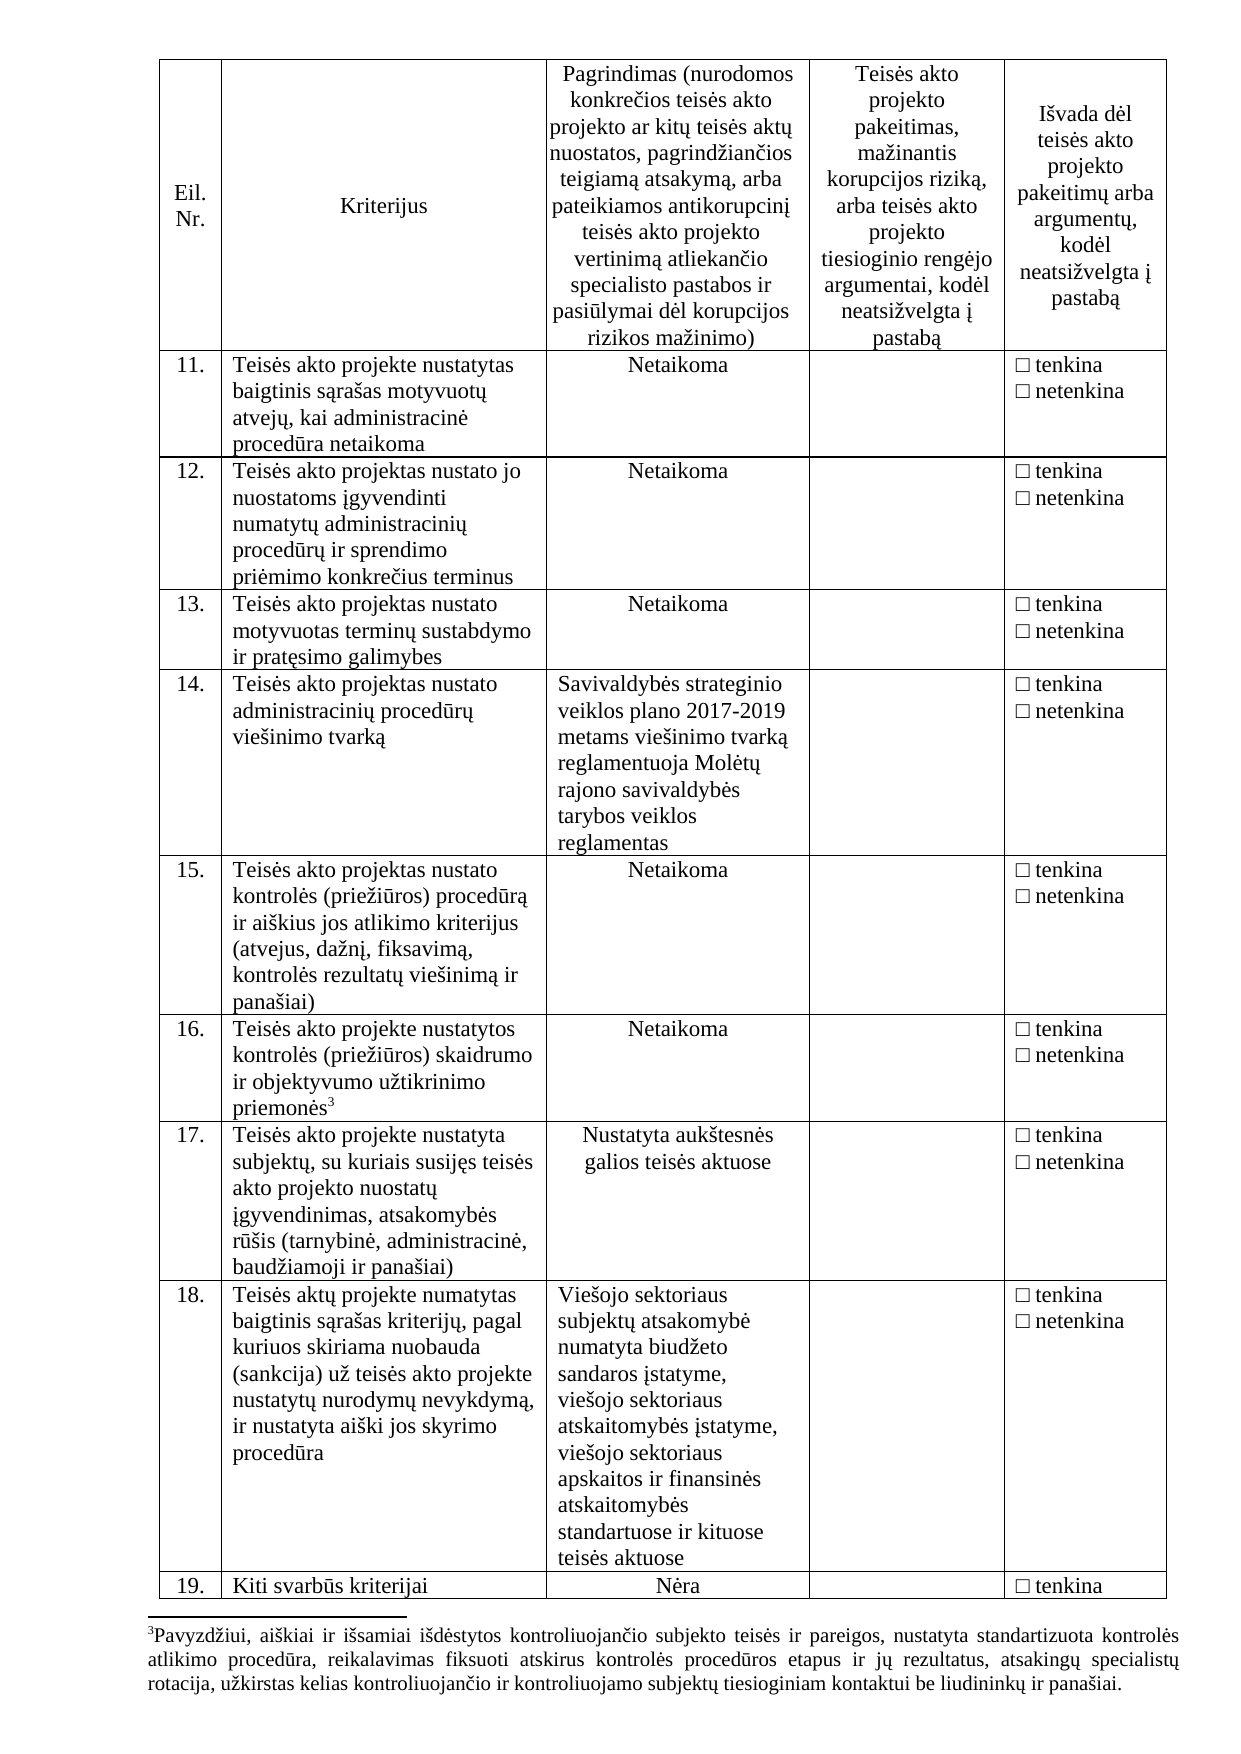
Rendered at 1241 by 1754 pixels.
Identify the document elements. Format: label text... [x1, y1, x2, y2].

table_cell Teisės akto projekte nustatytas baigtinis sąrašas motyvuotų atvejų, kai administracinė procedūra netaikoma [222, 351, 546, 456]
table_cell Nustatyta aukštesnės galios teisės aktuose [547, 1122, 809, 1280]
table_cell Netaikoma [547, 351, 809, 456]
table_cell Teisės akto projektas nustato administracinių procedūrų viešinimo tvarką [222, 670, 546, 855]
table_cell □ tenkina □ netenkina [1005, 1122, 1166, 1280]
table_cell 12. [160, 458, 221, 589]
table_cell Teisės akto projektas nustato jo nuostatoms įgyvendinti numatytų administracinių procedūrų ir sprendimo priėmimo konkrečius terminus [222, 458, 546, 589]
table_cell 13. [160, 590, 221, 669]
table_header Eil. Nr. [160, 60, 221, 350]
table_header Teisės akto projekto pakeitimas, mažinantis korupcijos riziką, arba teisės akto projekto tiesioginio rengėjo argumentai, kodėl neatsižvelgta į pastabą [810, 60, 1004, 350]
table_cell □ tenkina □ netenkina [1005, 590, 1166, 669]
table_cell Teisės akto projektas nustato kontrolės (priežiūros) procedūrą ir aiškius jos atlikimo kriterijus (atvejus, dažnį, fiksavimą, kontrolės rezultatų viešinimą ir panašiai) [222, 856, 546, 1014]
table_cell 15. [160, 856, 221, 1014]
table_cell Netaikoma [547, 1015, 809, 1121]
table_cell [810, 590, 1004, 669]
table_cell [810, 1281, 1004, 1571]
table_cell 16. [160, 1015, 221, 1121]
table_cell Teisės aktų projekte numatytas baigtinis sąrašas kriterijų, pagal kuriuos skiriama nuobauda (sankcija) už teisės akto projekte nustatytų nurodymų nevykdymą, ir nustatyta aiški jos skyrimo procedūra [222, 1281, 546, 1571]
table_cell Savivaldybės strateginio veiklos plano 2017-2019 metams viešinimo tvarką reglamentuoja Molėtų rajono savivaldybės tarybos veiklos reglamentas [547, 670, 809, 855]
table_header Pagrindimas (nurodomos konkrečios teisės akto projekto ar kitų teisės aktų nuostatos, pagrindžiančios teigiamą atsakymą, arba pateikiamos antikorupcinį teisės akto projekto vertinimą atliekančio specialisto pastabos ir pasiūlymai dėl korupcijos rizikos mažinimo) [547, 60, 809, 350]
table_cell [810, 351, 1004, 456]
table_cell □ tenkina □ netenkina [1005, 1572, 1166, 1598]
table_cell Netaikoma [547, 856, 809, 1014]
table_cell [810, 856, 1004, 1014]
table_cell Nėra [547, 1572, 809, 1598]
table_cell Kiti svarbūs kriterijai [222, 1572, 546, 1598]
table_cell 19. [160, 1572, 221, 1598]
table_cell Viešojo sektoriaus subjektų atsakomybė numatyta biudžeto sandaros įstatyme, viešojo sektoriaus atskaitomybės įstatyme, viešojo sektoriaus apskaitos ir finansinės atskaitomybės standartuose ir kituose teisės aktuose [547, 1281, 809, 1571]
table_cell Teisės akto projektas nustato motyvuotas terminų sustabdymo ir pratęsimo galimybes [222, 590, 546, 669]
table_cell □ tenkina □ netenkina [1005, 351, 1166, 456]
table_cell 11. [160, 351, 221, 456]
table_header Išvada dėl teisės akto projekto pakeitimų arba argumentų, kodėl neatsižvelgta į pastabą [1005, 60, 1166, 350]
table_cell □ tenkina □ netenkina [1005, 856, 1166, 1014]
table_cell Teisės akto projekte nustatyta subjektų, su kuriais susijęs teisės akto projekto nuostatų įgyvendinimas, atsakomybės rūšis (tarnybinė, administracinė, baudžiamoji ir panašiai) [222, 1122, 546, 1280]
table_cell □ tenkina □ netenkina [1005, 1015, 1166, 1121]
table_cell [810, 1122, 1004, 1280]
table_cell [810, 1015, 1004, 1121]
table_header Kriterijus [222, 60, 546, 350]
table_cell [810, 1572, 1004, 1598]
table_cell □ tenkina □ netenkina [1005, 670, 1166, 855]
table_cell Netaikoma [547, 458, 809, 589]
table_cell □ tenkina □ netenkina [1005, 458, 1166, 589]
table_cell [810, 458, 1004, 589]
table_cell Netaikoma [547, 590, 809, 669]
table_cell [810, 670, 1004, 855]
table_cell 18. [160, 1281, 221, 1571]
table_cell □ tenkina □ netenkina [1005, 1281, 1166, 1571]
table_cell 14. [160, 670, 221, 855]
table_cell 17. [160, 1122, 221, 1280]
table_cell Teisės akto projekte nustatytos kontrolės (priežiūros) skaidrumo ir objektyvumo užtikrinimo priemonės [222, 1015, 546, 1121]
